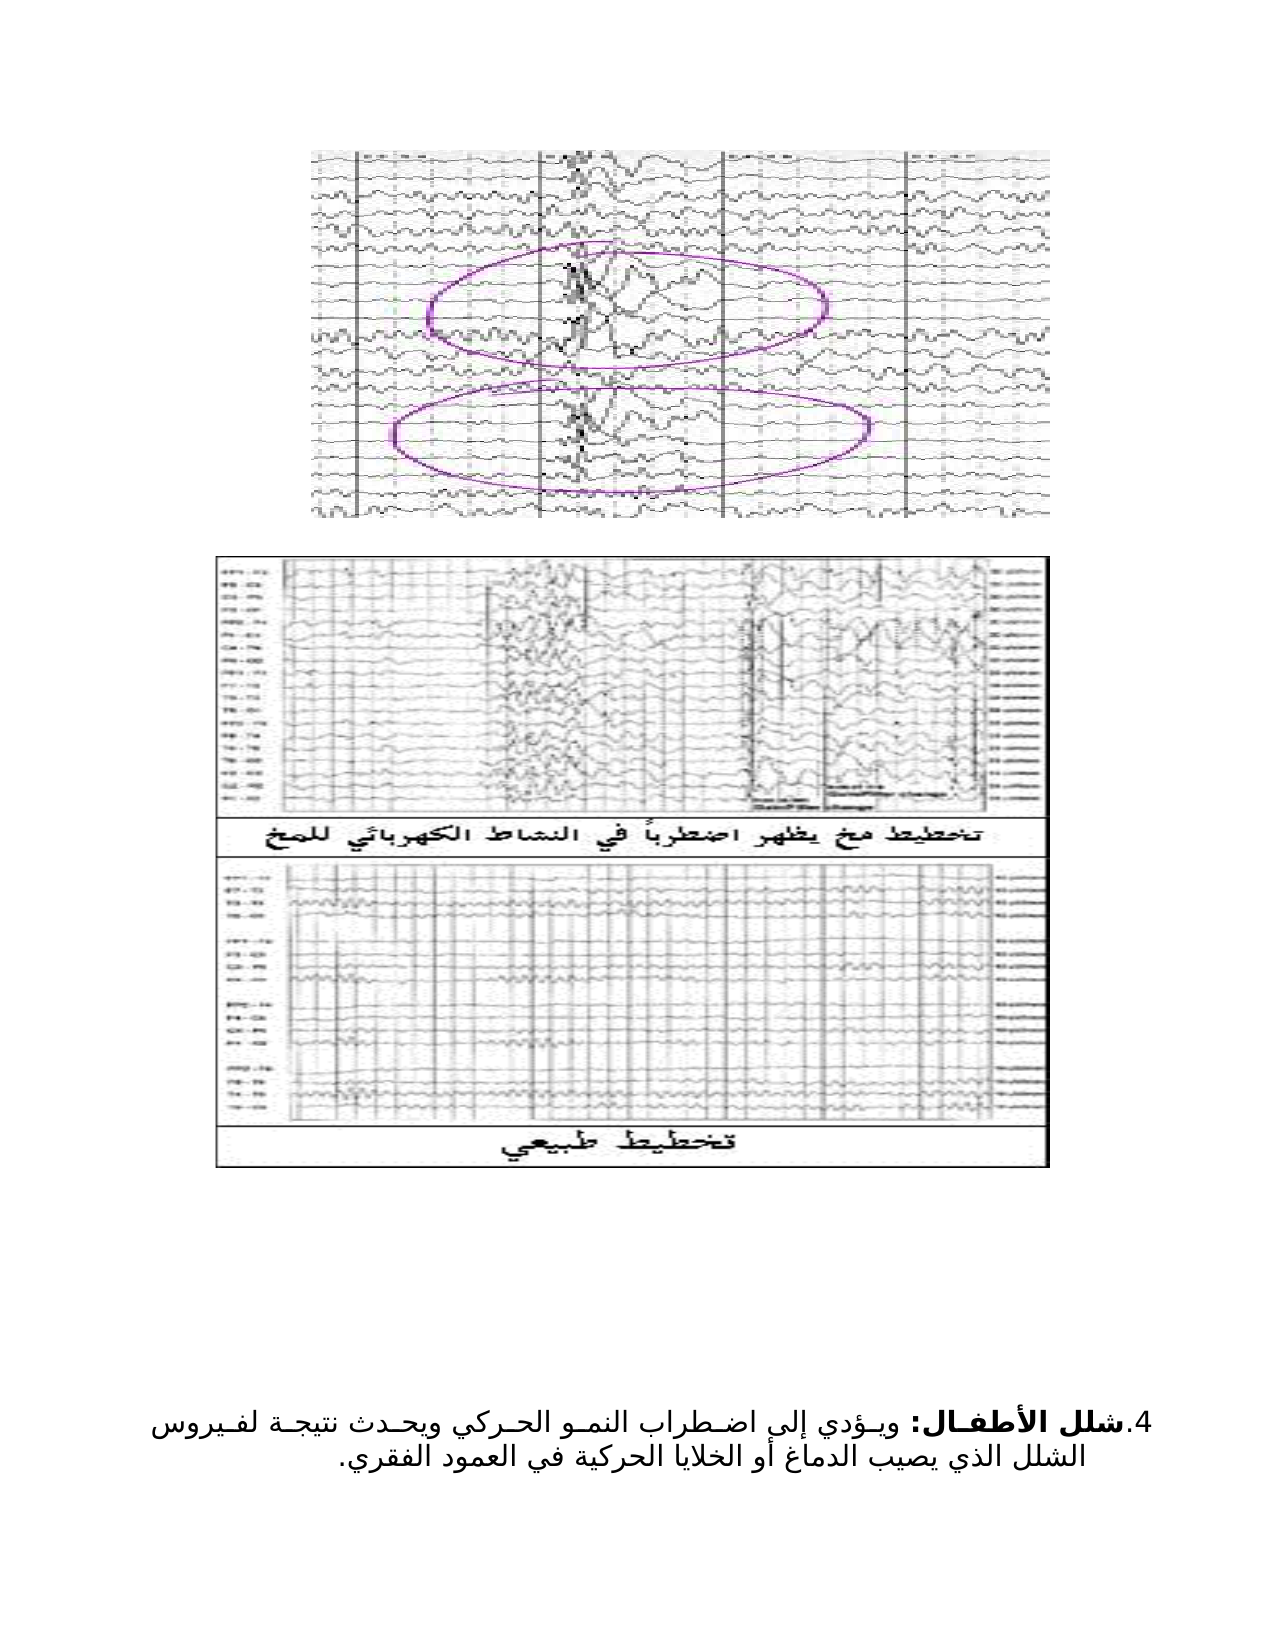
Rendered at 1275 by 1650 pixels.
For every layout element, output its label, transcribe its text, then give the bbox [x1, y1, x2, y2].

list شلل الأطفال: ويؤدي إلى اضطراب النمو الحركي ويحدث نتيجة لفيروس الشلل الذي يصيب الدماغ أو الخلايا الحركية في العمود الفقري. [150, 1406, 1125, 1474]
picture [311, 150, 1050, 518]
picture [215, 556, 1050, 1168]
